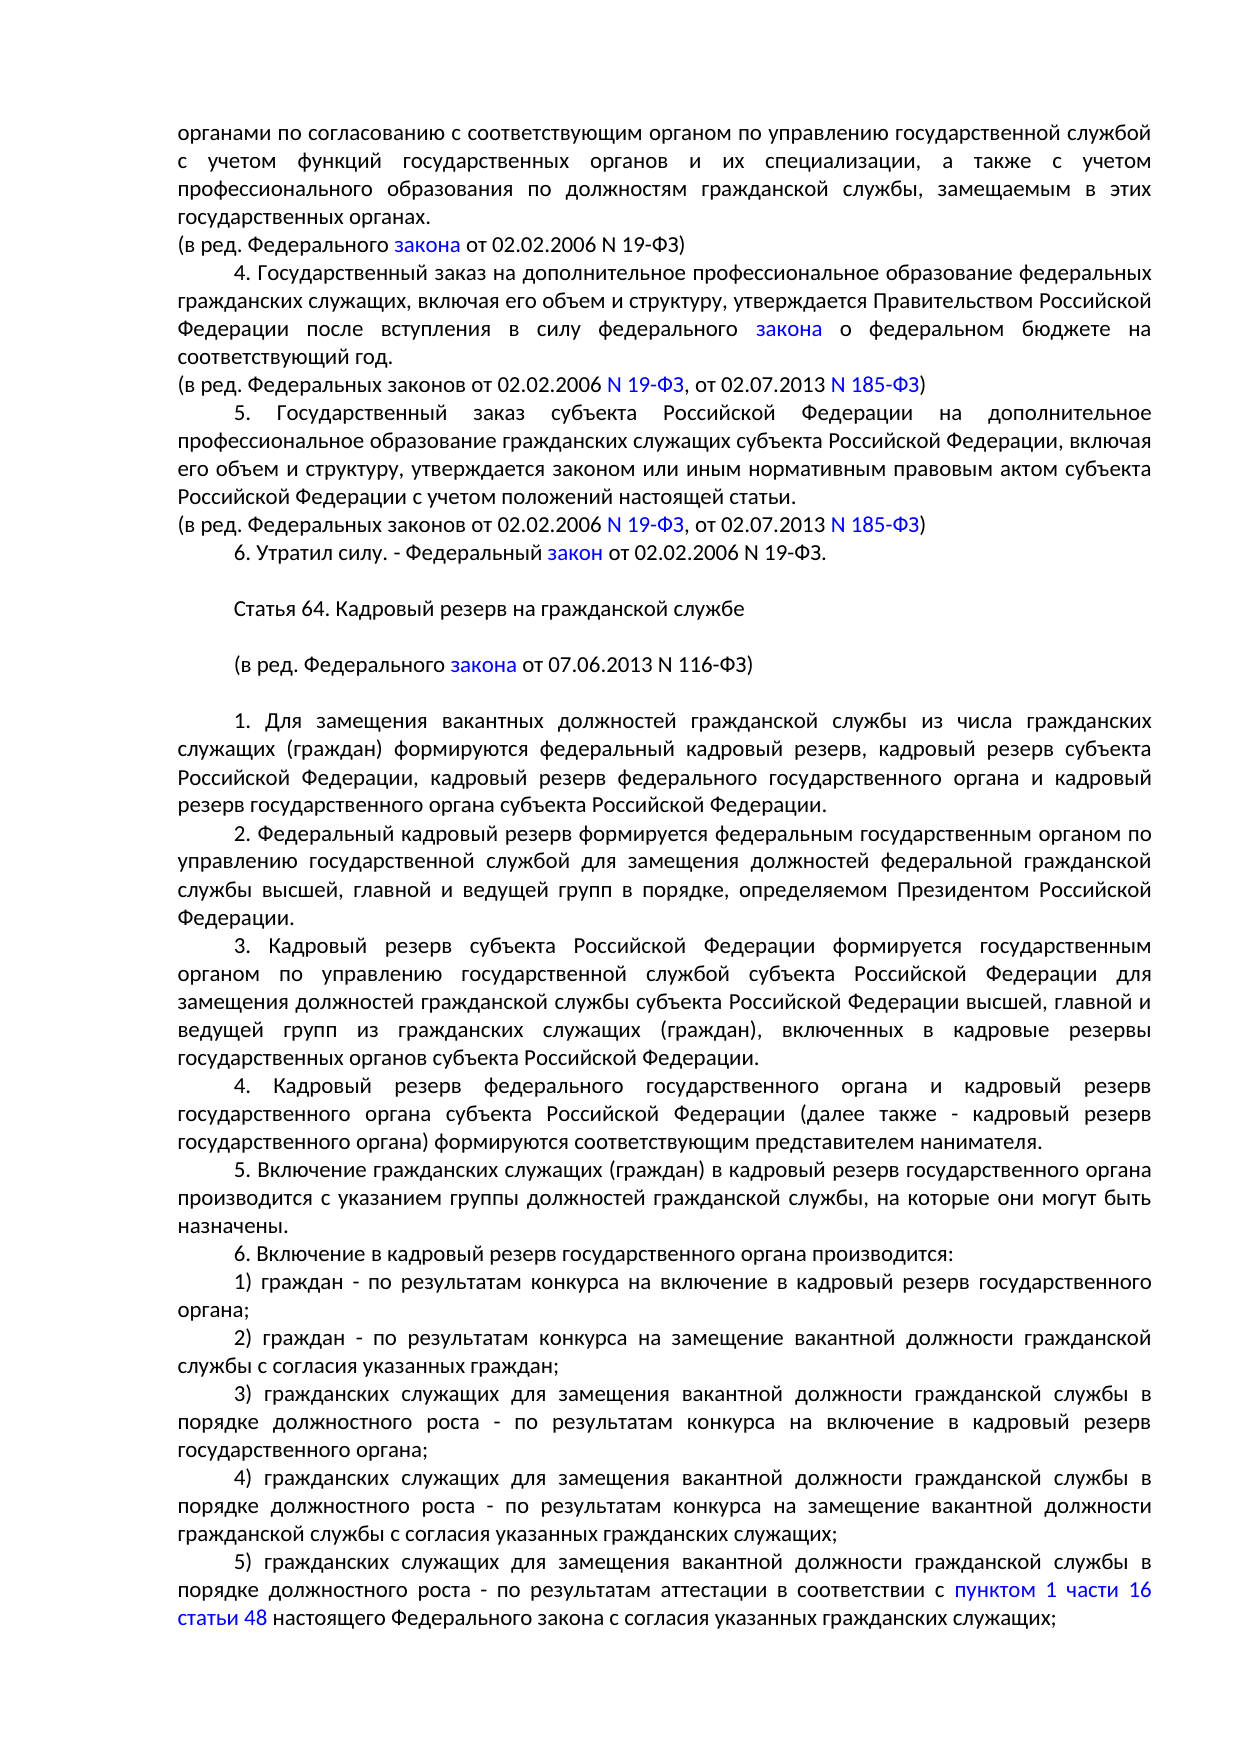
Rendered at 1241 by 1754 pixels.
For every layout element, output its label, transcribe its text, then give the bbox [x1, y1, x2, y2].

text (в ред. Федеральных законов от 02.02.2006 N 19-ФЗ, от 02.07.2013 N 185-ФЗ) [177, 370, 1152, 398]
text (в ред. Федеральных законов от 02.02.2006 N 19-ФЗ, от 02.07.2013 N 185-ФЗ) [177, 510, 1152, 538]
text 4. Государственный заказ на дополнительное профессиональное образование федеральных гражданских служащих, включая его объем и структуру, утверждается Правительством Российской Федерации после вступления в силу федерального закона о федеральном бюджете на соответствующий год. [177, 258, 1152, 370]
text 6. Включение в кадровый резерв государственного органа производится: [177, 1239, 1152, 1267]
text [177, 118, 1152, 230]
text 6. Утратил силу. - Федеральный закон от 02.02.2006 N 19-ФЗ. [177, 538, 1152, 566]
text 4) гражданских служащих для замещения вакантной должности гражданской службы в порядке должностного роста - по результатам конкурса на замещение вакантной должности гражданской службы с согласия указанных гражданских служащих; [177, 1463, 1152, 1547]
text (в ред. Федерального закона от 02.02.2006 N 19-ФЗ) [177, 230, 1152, 258]
text 5. Включение гражданских служащих (граждан) в кадровый резерв государственного органа производится с указанием группы должностей гражданской службы, на которые они могут быть назначены. [177, 1155, 1152, 1239]
text 3. Кадровый резерв субъекта Российской Федерации формируется государственным органом по управлению государственной службой субъекта Российской Федерации для замещения должностей гражданской службы субъекта Российской Федерации высшей, главной и ведущей групп из гражданских служащих (граждан), включенных в кадровые резервы государственных органов субъекта Российской Федерации. [177, 931, 1152, 1071]
text 5) гражданских служащих для замещения вакантной должности гражданской службы в порядке должностного роста - по результатам аттестации в соответствии с пунктом 1 части 16 статьи 48 настоящего Федерального закона с согласия указанных гражданских служащих; [177, 1547, 1152, 1631]
text 1) граждан - по результатам конкурса на включение в кадровый резерв государственного органа; [177, 1267, 1152, 1323]
text 1. Для замещения вакантных должностей гражданской службы из числа гражданских служащих (граждан) формируются федеральный кадровый резерв, кадровый резерв субъекта Российской Федерации, кадровый резерв федерального государственного органа и кадровый резерв государственного органа субъекта Российской Федерации. [177, 707, 1152, 819]
text Статья 64. Кадровый резерв на гражданской службе [177, 594, 1152, 622]
text 2. Федеральный кадровый резерв формируется федеральным государственным органом по управлению государственной службой для замещения должностей федеральной гражданской службы высшей, главной и ведущей групп в порядке, определяемом Президентом Российской Федерации. [177, 819, 1152, 931]
text 5. Государственный заказ субъекта Российской Федерации на дополнительное профессиональное образование гражданских служащих субъекта Российской Федерации, включая его объем и структуру, утверждается законом или иным нормативным правовым актом субъекта Российской Федерации с учетом положений настоящей статьи. [177, 398, 1152, 510]
text (в ред. Федерального закона от 07.06.2013 N 116-ФЗ) [177, 651, 1152, 678]
text 3) гражданских служащих для замещения вакантной должности гражданской службы в порядке должностного роста - по результатам конкурса на включение в кадровый резерв государственного органа; [177, 1379, 1152, 1463]
text 4. Кадровый резерв федерального государственного органа и кадровый резерв государственного органа субъекта Российской Федерации (далее также - кадровый резерв государственного органа) формируются соответствующим представителем нанимателя. [177, 1071, 1152, 1155]
text 2) граждан - по результатам конкурса на замещение вакантной должности гражданской службы с согласия указанных граждан; [177, 1323, 1152, 1379]
